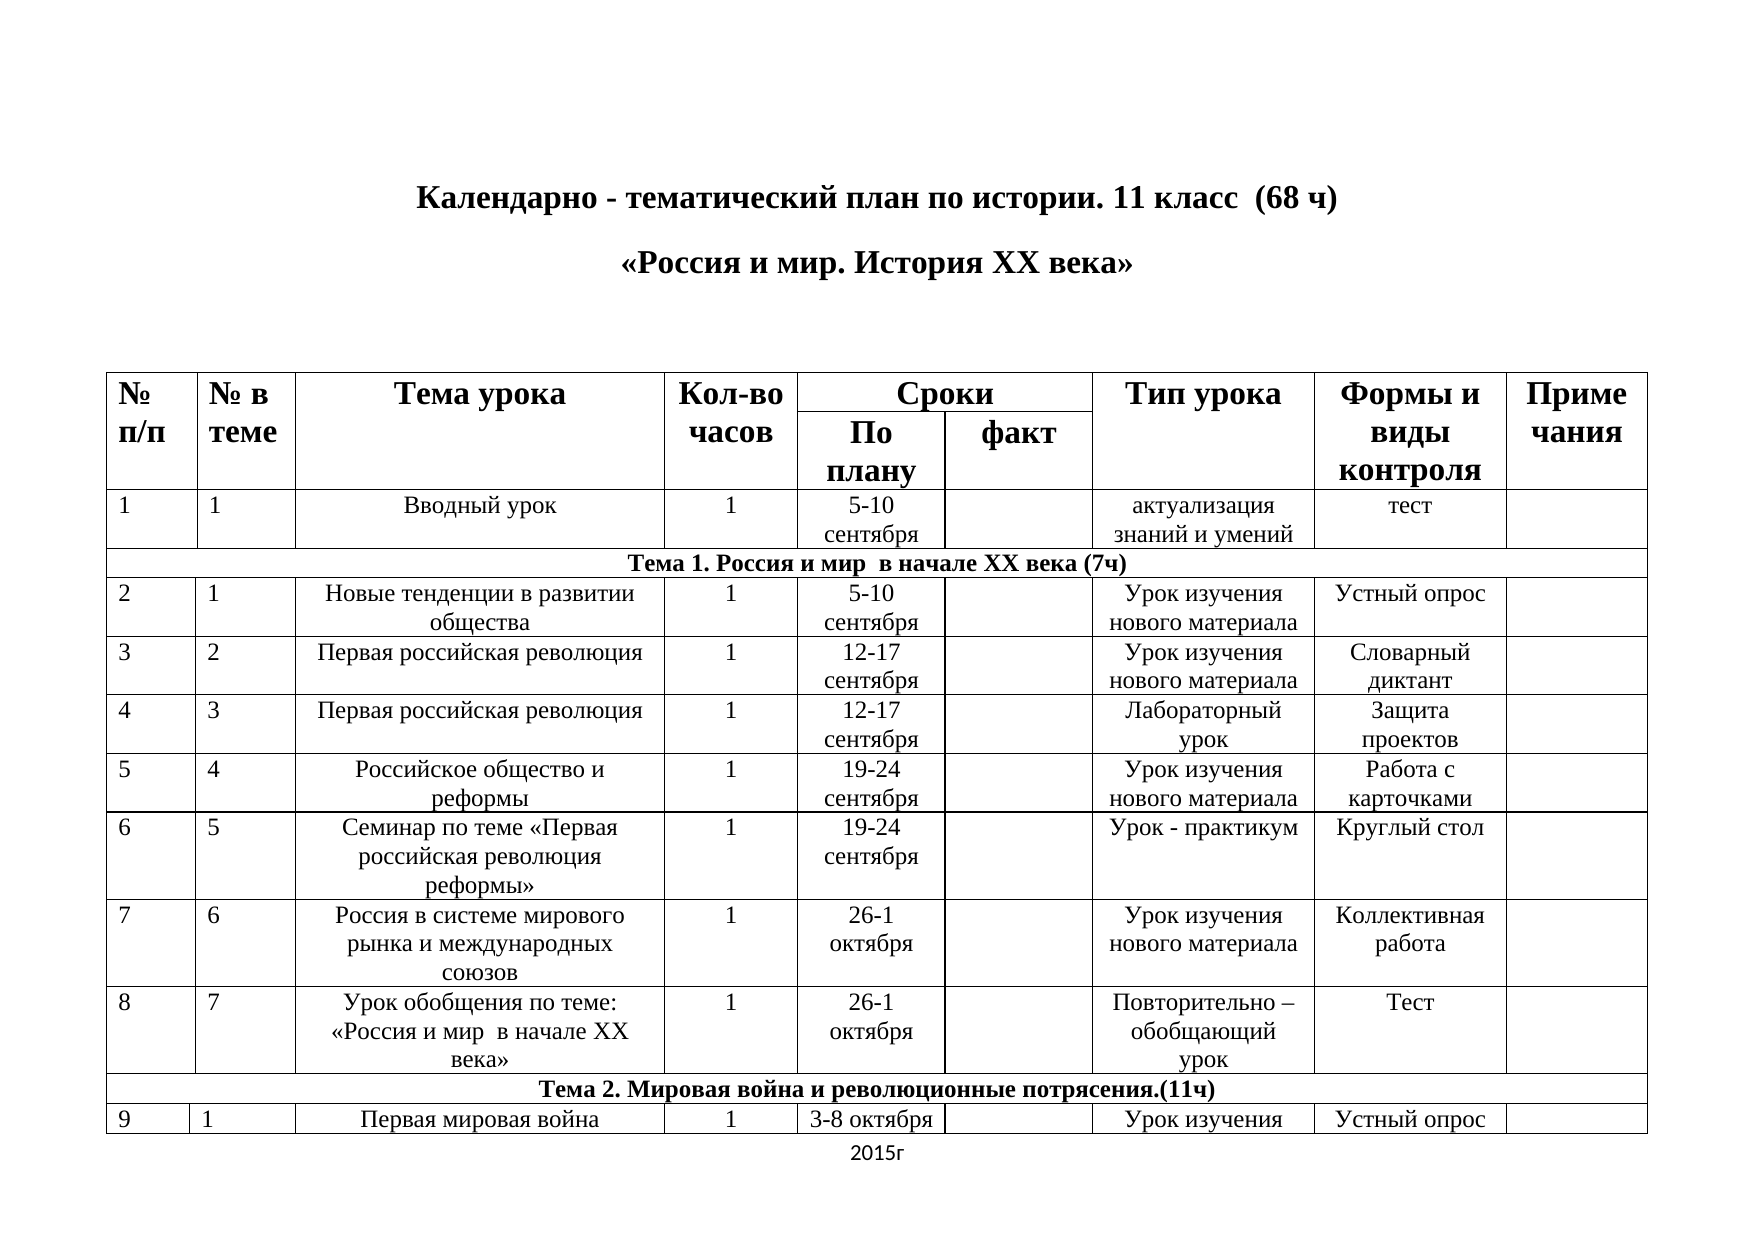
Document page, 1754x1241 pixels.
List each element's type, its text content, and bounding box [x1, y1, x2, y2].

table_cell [296, 1104, 664, 1133]
table_cell 1 [107, 490, 197, 547]
table_cell 7 [107, 900, 195, 986]
table_cell 5 [196, 813, 295, 899]
text Календарно - тематический план по истории. 11 класс (68 ч) [118, 177, 1636, 216]
table_cell Вводный урок [296, 490, 664, 547]
table_cell Тема 2. Мировая война и революционные потрясения.(11ч) [107, 1074, 1647, 1103]
table_cell [1507, 813, 1647, 899]
table_header Примечания [1507, 373, 1647, 489]
table_cell 6 [196, 900, 295, 986]
table_cell 2 [196, 637, 295, 694]
table_cell тест [1315, 490, 1506, 547]
table_cell 3 [196, 695, 295, 753]
table_cell 1 [665, 637, 797, 694]
table_cell Повторительно – обобщающий урок [1093, 987, 1314, 1073]
table_cell 19-24 сентября [798, 754, 944, 811]
table_cell 3-8 октября [798, 1104, 944, 1133]
table_cell [1507, 900, 1647, 986]
table_cell 1 [665, 1104, 797, 1133]
table_header Тип урока [1093, 373, 1314, 489]
table_cell 5 [107, 754, 195, 811]
table_header № п/п [107, 373, 197, 489]
table_cell 2 [107, 578, 195, 636]
table_cell 7 [196, 987, 295, 1073]
table_cell 1 [665, 987, 797, 1073]
table_header Формы и виды контроля [1315, 373, 1506, 489]
table_cell 26-1 октября [798, 987, 944, 1073]
table_cell 1 [665, 754, 797, 811]
table_cell 1 [198, 490, 295, 547]
table_cell 26-1 октября [798, 900, 944, 986]
table_cell [1507, 1104, 1647, 1133]
table_cell Россия в системе мирового рынка и международных союзов [296, 900, 664, 986]
table_cell Урок обобщения по теме: «Россия и мир в начале XX века» [296, 987, 664, 1073]
table_cell Семинар по теме «Первая российская революция реформы» [296, 813, 664, 899]
table_header Тема урока [296, 373, 664, 489]
text «Россия и мир. История XX века» [118, 242, 1636, 280]
table_cell [1507, 754, 1647, 811]
table_cell 1 [665, 578, 797, 636]
table_cell Устный опрос [1315, 578, 1506, 636]
table_cell Тема 1. Россия и мир в начале XX века (7ч) [107, 549, 1647, 577]
table_cell Урок изучения нового материала [1093, 637, 1314, 694]
table_cell Урок - практикум [1093, 813, 1314, 899]
table_cell Российское общество и реформы [296, 754, 664, 811]
table_cell 19-24 сентября [798, 813, 944, 899]
table_cell Новые тенденции в развитии общества [296, 578, 664, 636]
table_cell Коллективная работа [1315, 900, 1506, 986]
table_cell 1 [665, 695, 797, 753]
table_cell [946, 695, 1092, 753]
table_cell [1507, 637, 1647, 694]
table_cell [946, 754, 1092, 811]
table_cell 12-17 сентября [798, 695, 944, 753]
table_cell 4 [107, 695, 195, 753]
table_cell Словарный диктант [1315, 637, 1506, 694]
table_cell актуализация знаний и умений [1093, 490, 1314, 547]
table_cell 6 [107, 813, 195, 899]
table_cell 9 [107, 1104, 189, 1133]
table_cell Устный опрос [1315, 1104, 1506, 1133]
table_cell Круглый стол [1315, 813, 1506, 899]
table_cell По плану [798, 412, 944, 489]
table_cell [1507, 578, 1647, 636]
table_cell [946, 1104, 1092, 1133]
table_cell [1507, 695, 1647, 753]
table_cell 1 [196, 578, 295, 636]
table_cell Лабораторный урок [1093, 695, 1314, 753]
table_cell 1 [665, 813, 797, 899]
table_header № в теме [198, 373, 295, 489]
table_cell 1 [665, 490, 797, 547]
table_cell 4 [196, 754, 295, 811]
table_cell [946, 987, 1092, 1073]
table_cell Урок изучения нового материала [1093, 578, 1314, 636]
table_cell Урок изучения нового материала [1093, 754, 1314, 811]
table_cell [1093, 1104, 1314, 1133]
table_cell Защита проектов [1315, 695, 1506, 753]
table_header Кол-во часов [665, 373, 797, 489]
table_cell [946, 637, 1092, 694]
table_cell 1 [190, 1104, 295, 1133]
table_cell факт [946, 412, 1092, 489]
table_header Сроки [798, 373, 1092, 411]
table_cell [946, 813, 1092, 899]
table_cell 12-17 сентября [798, 637, 944, 694]
table_cell 5-10 сентября [798, 578, 944, 636]
table_cell Первая российская революция [296, 695, 664, 753]
table_cell [946, 490, 1092, 547]
table_cell 3 [107, 637, 195, 694]
table_cell 1 [665, 900, 797, 986]
table_cell [1507, 490, 1647, 547]
table_cell Урок изучения нового материала [1093, 900, 1314, 986]
table_cell 5-10 сентября [798, 490, 944, 547]
table_cell Первая российская революция [296, 637, 664, 694]
table_cell Работа с карточками [1315, 754, 1506, 811]
table_cell 8 [107, 987, 195, 1073]
table_cell [1507, 987, 1647, 1073]
table_cell [946, 900, 1092, 986]
table_cell [946, 578, 1092, 636]
table_cell Тест [1315, 987, 1506, 1073]
